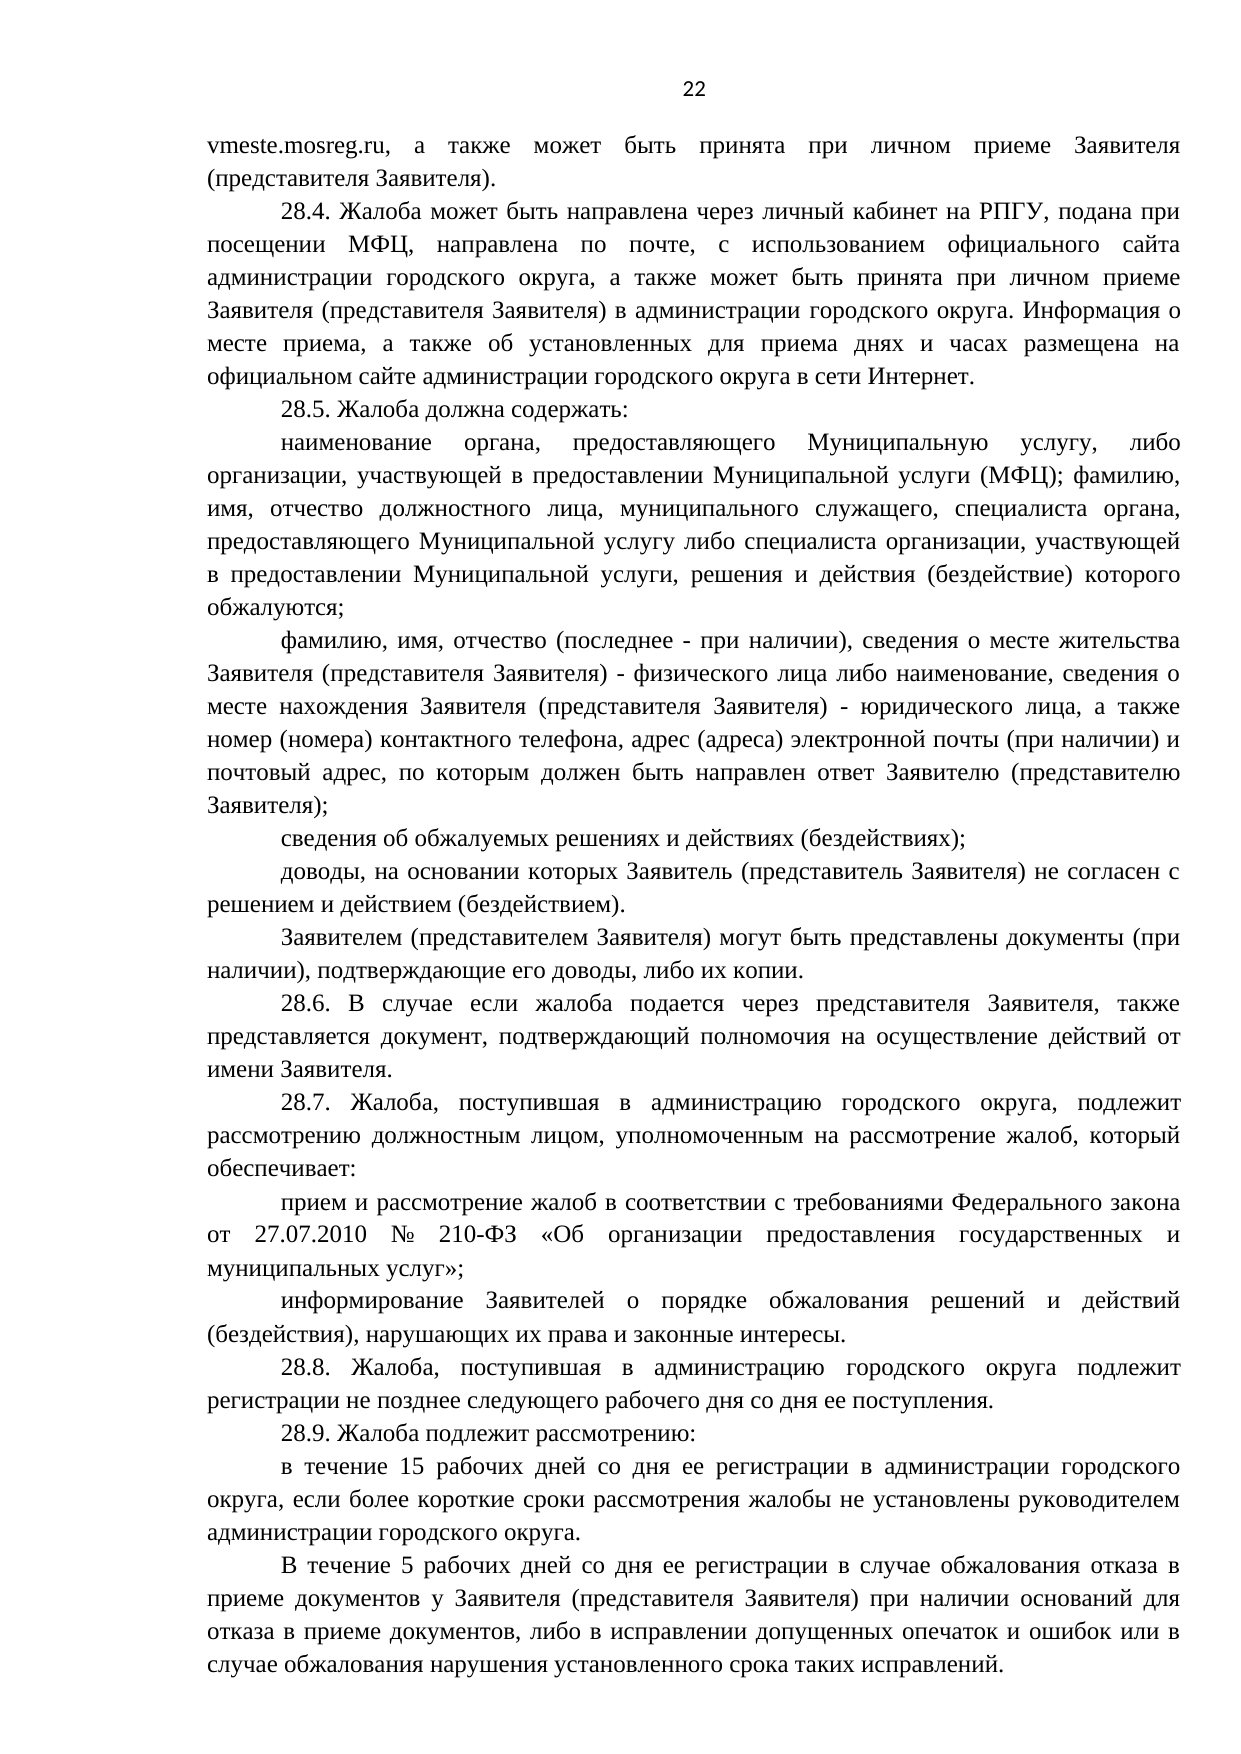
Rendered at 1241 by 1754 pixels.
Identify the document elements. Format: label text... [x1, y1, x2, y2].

text сведения об обжалуемых решениях и действиях (бездействиях); [207, 823, 1181, 852]
text наименование органа, предоставляющего Муниципальную услугу, либо организации, участвующей в предоставлении Муниципальной услуги (МФЦ); фамилию, имя, отчество должностного лица, муниципального служащего, специалиста органа, предоставляющего Муниципальной услугу либо специалиста организации, участвующей в предоставлении Муниципальной услуги, решения и действия (бездействие) которого обжалуются; [207, 427, 1181, 621]
text 28.8. Жалоба, поступившая в администрацию городского округа подлежит регистрации не позднее следующего рабочего дня со дня ее поступления. [207, 1352, 1181, 1413]
text доводы, на основании которых Заявитель (представитель Заявителя) не согласен с решением и действием (бездействием). [207, 856, 1181, 918]
text в течение 15 рабочих дней со дня ее регистрации в администрации городского округа, если более короткие сроки рассмотрения жалобы не установлены руководителем администрации городского округа. [207, 1451, 1181, 1546]
text 28.7. Жалоба, поступившая в администрацию городского округа, подлежит рассмотрению должностным лицом, уполномоченным на рассмотрение жалоб, который обеспечивает: [207, 1087, 1181, 1182]
text прием и рассмотрение жалоб в соответствии с требованиями Федерального закона от 27.07.2010 № 210-ФЗ «Об организации предоставления государственных и муниципальных услуг»; [207, 1187, 1181, 1281]
text фамилию, имя, отчество (последнее - при наличии), сведения о месте жительства Заявителя (представителя Заявителя) - физического лица либо наименование, сведения о месте нахождения Заявителя (представителя Заявителя) - юридического лица, а также номер (номера) контактного телефона, адрес (адреса) электронной почты (при наличии) и почтовый адрес, по которым должен быть направлен ответ Заявителю (представителю Заявителя); [207, 625, 1181, 819]
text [207, 130, 1181, 192]
text 28.9. Жалоба подлежит рассмотрению: [207, 1418, 1181, 1446]
text В течение 5 рабочих дней со дня ее регистрации в случае обжалования отказа в приеме документов у Заявителя (представителя Заявителя) при наличии оснований для отказа в приеме документов, либо в исправлении допущенных опечаток и ошибок или в случае обжалования нарушения установленного срока таких исправлений. [207, 1550, 1181, 1678]
text Заявителем (представителем Заявителя) могут быть представлены документы (при наличии), подтверждающие его доводы, либо их копии. [207, 922, 1181, 984]
text информирование Заявителей о порядке обжалования решений и действий (бездействия), нарушающих их права и законные интересы. [207, 1286, 1181, 1347]
text 28.6. В случае если жалоба подается через представителя Заявителя, также представляется документ, подтверждающий полномочия на осуществление действий от имени Заявителя. [207, 988, 1181, 1083]
text 28.4. Жалоба может быть направлена через личный кабинет на РПГУ, подана при посещении МФЦ, направлена по почте, с использованием официального сайта администрации городского округа, а также может быть принята при личном приеме Заявителя (представителя Заявителя) в администрации городского округа. Информация о месте приема, а также об установленных для приема днях и часах размещена на официальном сайте администрации городского округа в сети Интернет. [207, 196, 1181, 390]
text 28.5. Жалоба должна содержать: [207, 394, 1181, 423]
